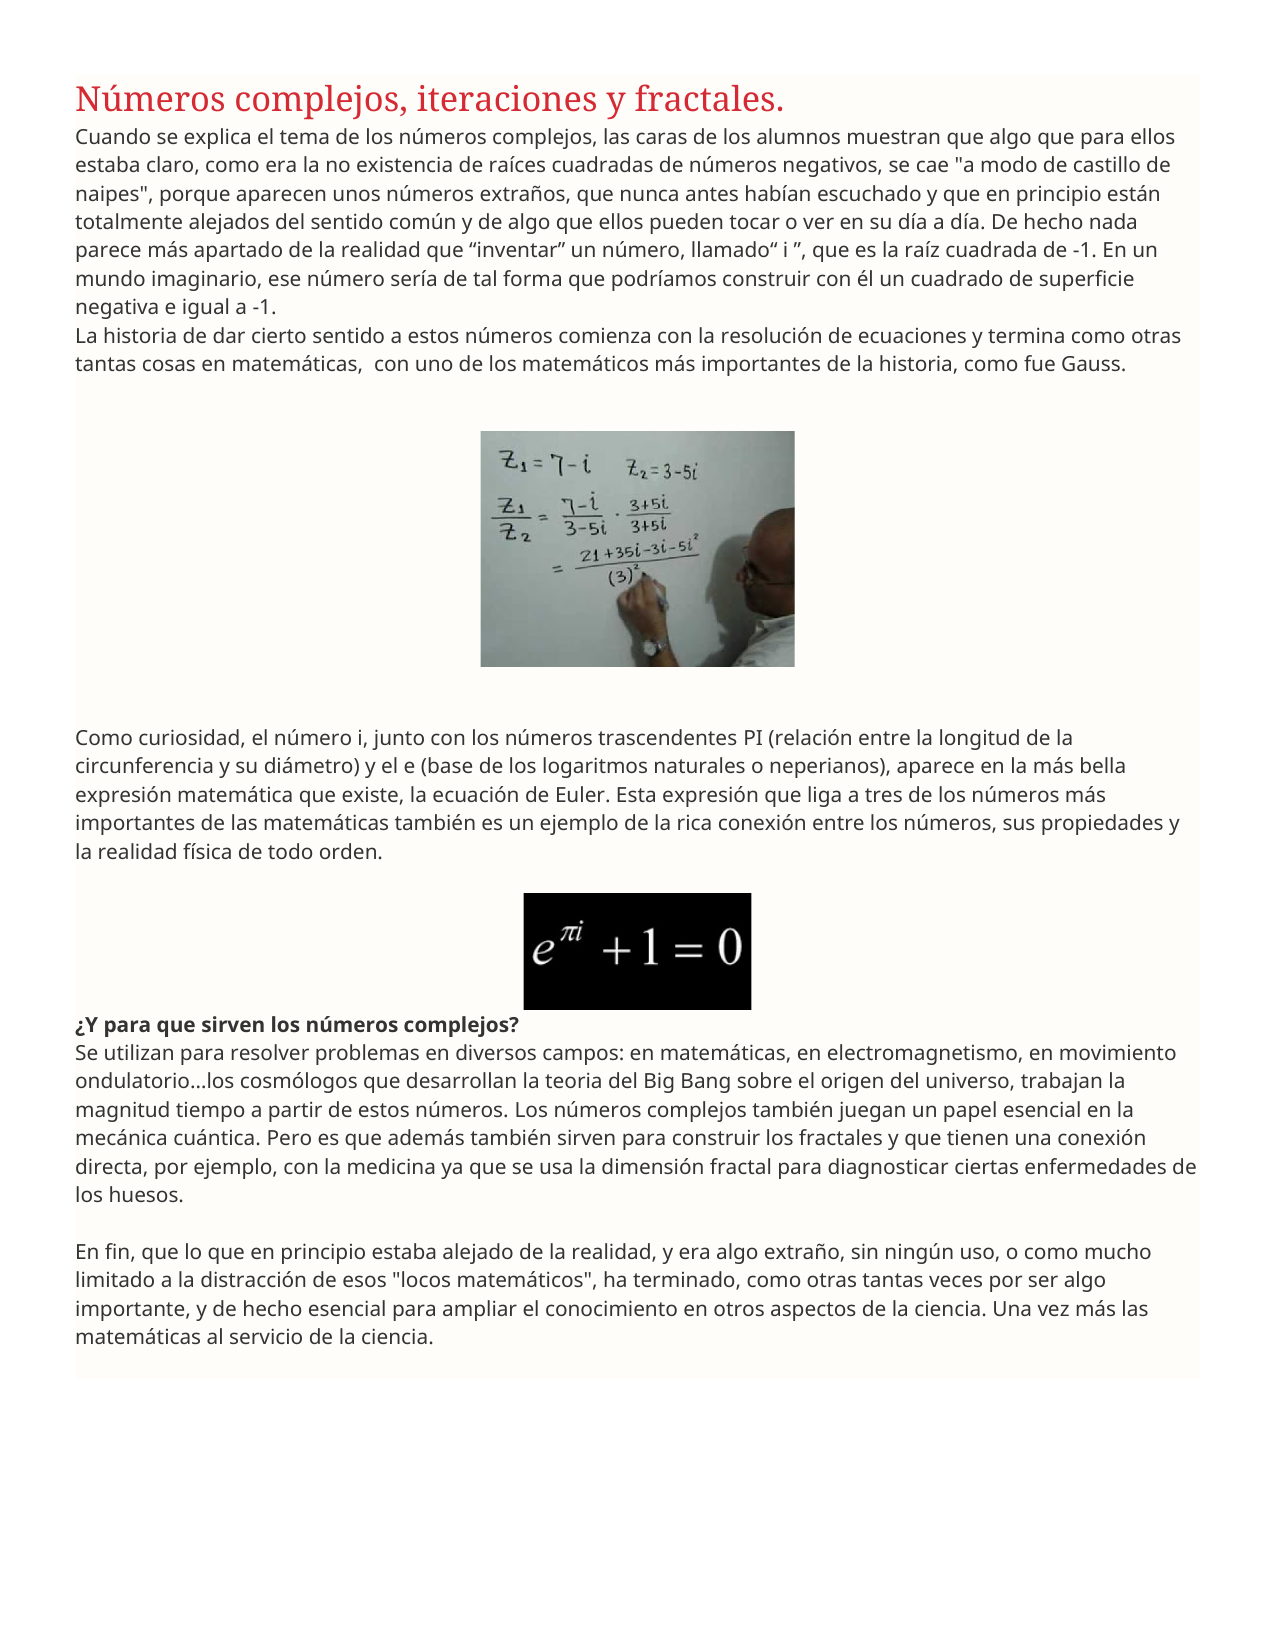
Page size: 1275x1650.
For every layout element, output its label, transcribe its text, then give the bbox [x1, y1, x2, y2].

picture [480, 431, 795, 667]
text Cuando se explica el tema de los números complejos, las caras de los alumnos muestran que algo que para ellos estaba claro, como era la no existencia de raíces cuadradas de números negativos, se cae "a modo de castillo de naipes", porque aparecen unos números extraños, que nunca antes habían escuchado y que en principio están totalmente alejados del sentido común y de algo que ellos pueden tocar o ver en su día a día. De hecho nada parece más apartado de la realidad que “inventar” un número, llamado“ i ”, que es la raíz cuadrada de -1. En un mundo imaginario, ese número sería de tal forma que podríamos construir con él un cuadrado de superficie negativa e igual a -1. La historia de dar cierto sentido a estos números comienza con la resolución de ecuaciones y termina como otras tantas cosas en matemáticas, con uno de los matemáticos más importantes de la historia, como fue Gauss. [75, 122, 1200, 406]
text Como curiosidad, el número i, junto con los números trascendentes PI (relación entre la longitud de la circunferencia y su diámetro) y el e (base de los logaritmos naturales o neperianos), aparece en la más bella expresión matemática que existe, la ecuación de Euler. Esta expresión que liga a tres de los números más importantes de las matemáticas también es un ejemplo de la rica conexión entre los números, sus propiedades y la realidad física de todo orden. [75, 666, 1200, 865]
picture [523, 893, 752, 1010]
text ¿Y para que sirven los números complejos? Se utilizan para resolver problemas en diversos campos: en matemáticas, en electromagnetismo, en movimiento ondulatorio…los cosmólogos que desarrollan la teoria del Big Bang sobre el origen del universo, trabajan la magnitud tiempo a partir de estos números. Los números complejos también juegan un papel esencial en la mecánica cuántica. Pero es que además también sirven para construir los fractales y que tienen una conexión directa, por ejemplo, con la medicina ya que se usa la dimensión fractal para diagnosticar ciertas enfermedades de los huesos. En fin, que lo que en principio estaba alejado de la realidad, y era algo extraño, sin ningún uso, o como mucho limitado a la distracción de esos "locos matemáticos", ha terminado, como otras tantas veces por ser algo importante, y de hecho esencial para ampliar el conocimiento en otros aspectos de la ciencia. Una vez más las matemáticas al servicio de la ciencia. [75, 1010, 1200, 1379]
text Números complejos, iteraciones y fractales. [75, 75, 1200, 122]
